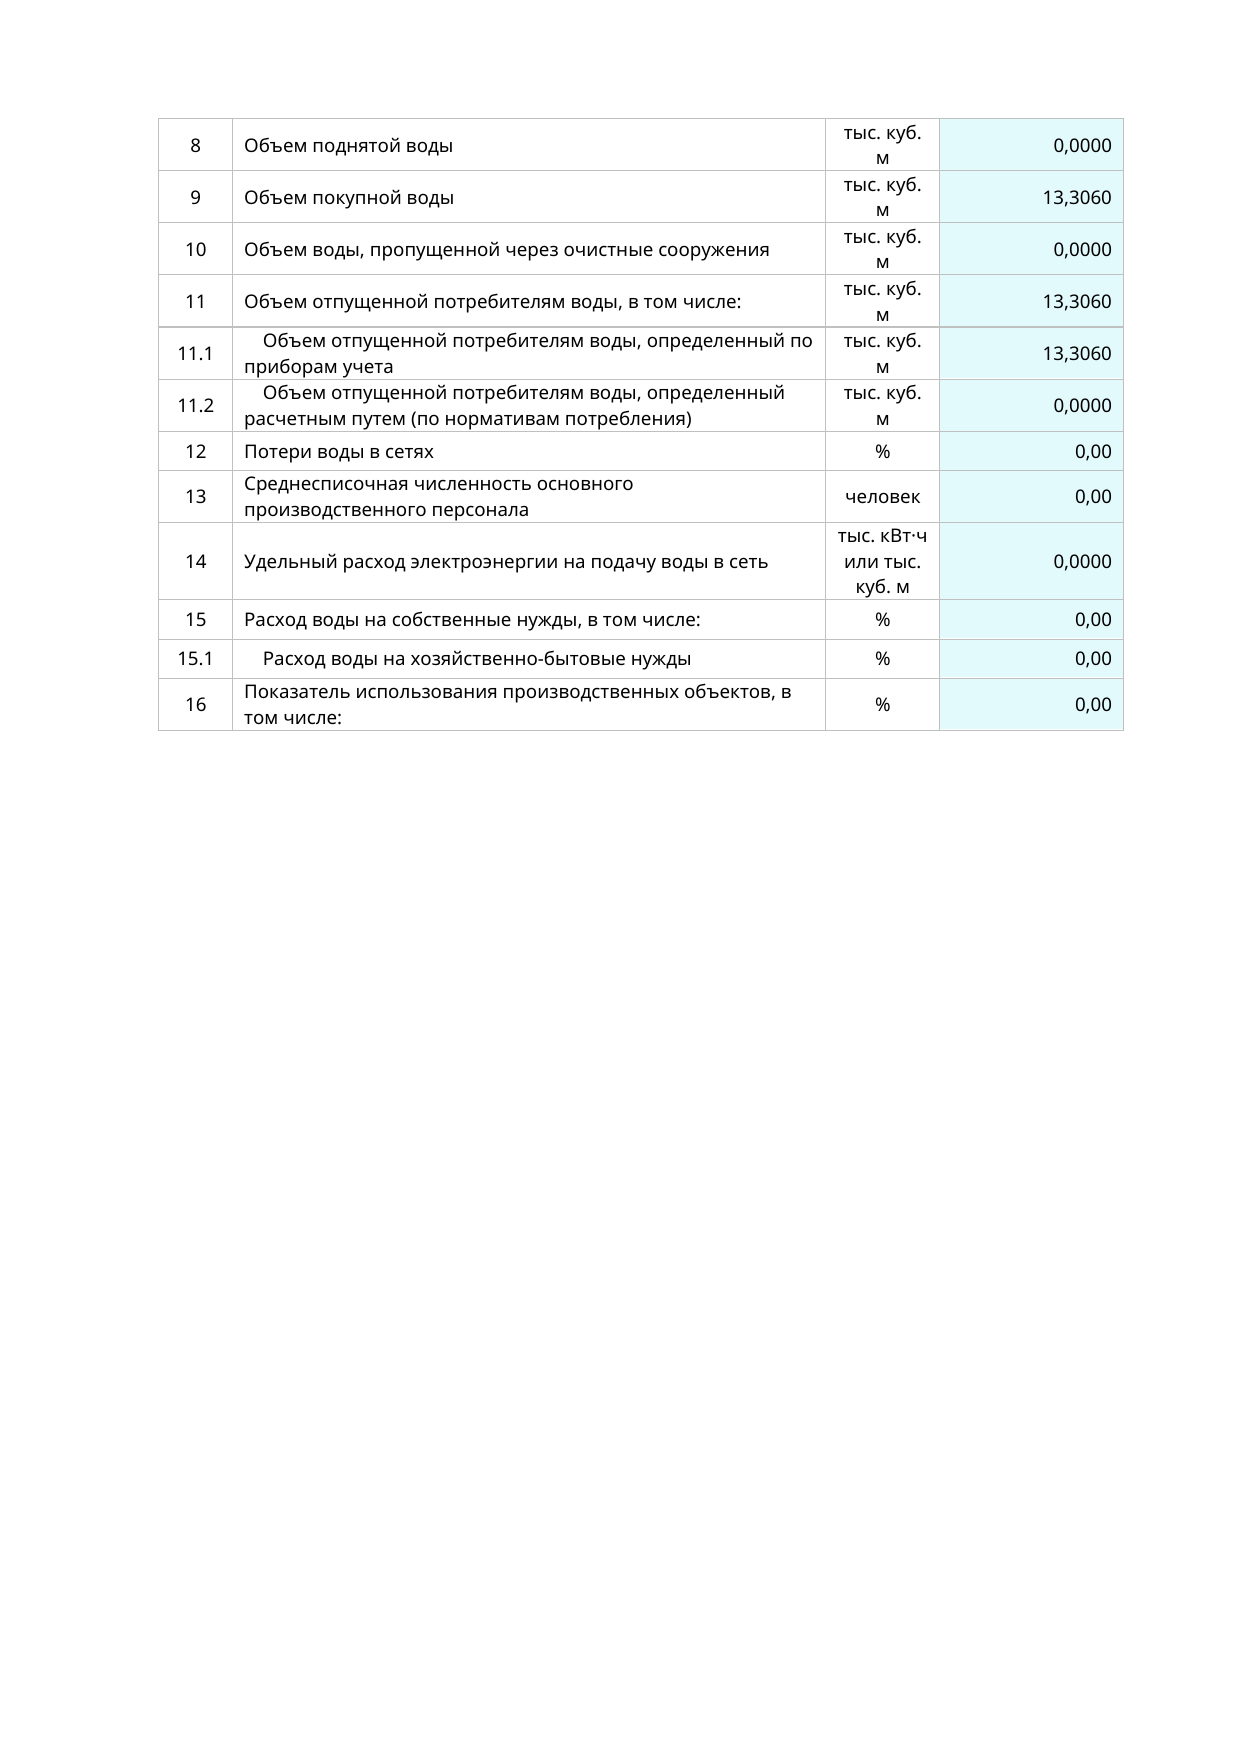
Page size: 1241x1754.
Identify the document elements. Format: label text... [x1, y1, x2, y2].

table_cell Показатель использования производственных объектов, в том числе: [233, 679, 825, 729]
table_cell Среднесписочная численность основного производственного персонала [233, 471, 825, 522]
table_cell Объем воды, пропущенной через очистные сооружения [233, 223, 825, 274]
table_cell человек [826, 471, 939, 522]
table_cell % [826, 600, 939, 638]
table_cell тыс. куб. м [826, 223, 939, 274]
table_cell 12 [159, 432, 232, 470]
table_cell Объем покупной воды [233, 171, 825, 222]
table_cell 0,00 [940, 600, 1123, 638]
table_cell тыс. куб. м [826, 275, 939, 326]
table_cell % [826, 432, 939, 470]
table_cell 0,0000 [940, 380, 1123, 431]
table_cell % [826, 679, 939, 729]
table_cell 0,00 [940, 432, 1123, 470]
table_cell 9 [159, 171, 232, 222]
table_cell 11.1 [159, 328, 232, 378]
table_cell Расход воды на собственные нужды, в том числе: [233, 600, 825, 638]
table_cell 0,0000 [940, 523, 1123, 599]
table_cell 0,00 [940, 471, 1123, 522]
table_cell 13,3060 [940, 275, 1123, 326]
table_cell тыс. куб. м [826, 119, 939, 170]
table_cell 10 [159, 223, 232, 274]
table_cell 0,00 [940, 640, 1123, 677]
table_cell 15.1 [159, 640, 232, 677]
table_cell Потери воды в сетях [233, 432, 825, 470]
table_cell 0,0000 [940, 119, 1123, 170]
table_cell 13,3060 [940, 171, 1123, 222]
table_cell 11 [159, 275, 232, 326]
table_cell 8 [159, 119, 232, 170]
table_cell Объем отпущенной потребителям воды, определенный расчетным путем (по нормативам потребления) [233, 380, 825, 431]
table_cell 11.2 [159, 380, 232, 431]
table_cell Удельный расход электроэнергии на подачу воды в сеть [233, 523, 825, 599]
table_cell тыс. куб. м [826, 328, 939, 378]
table_cell 13 [159, 471, 232, 522]
table_cell 14 [159, 523, 232, 599]
table_cell 0,00 [940, 679, 1123, 729]
table_cell тыс. куб. м [826, 171, 939, 222]
table_cell 13,3060 [940, 328, 1123, 378]
table_cell тыс. кВт·ч или тыс. куб. м [826, 523, 939, 599]
table_cell 15 [159, 600, 232, 638]
table_cell Объем отпущенной потребителям воды, в том числе: [233, 275, 825, 326]
table_cell % [826, 640, 939, 677]
table_cell Расход воды на хозяйственно-бытовые нужды [233, 640, 825, 677]
table_cell тыс. куб. м [826, 380, 939, 431]
table_cell 16 [159, 679, 232, 729]
table_cell Объем отпущенной потребителям воды, определенный по приборам учета [233, 328, 825, 378]
table_cell 0,0000 [940, 223, 1123, 274]
table_cell Объем поднятой воды [233, 119, 825, 170]
